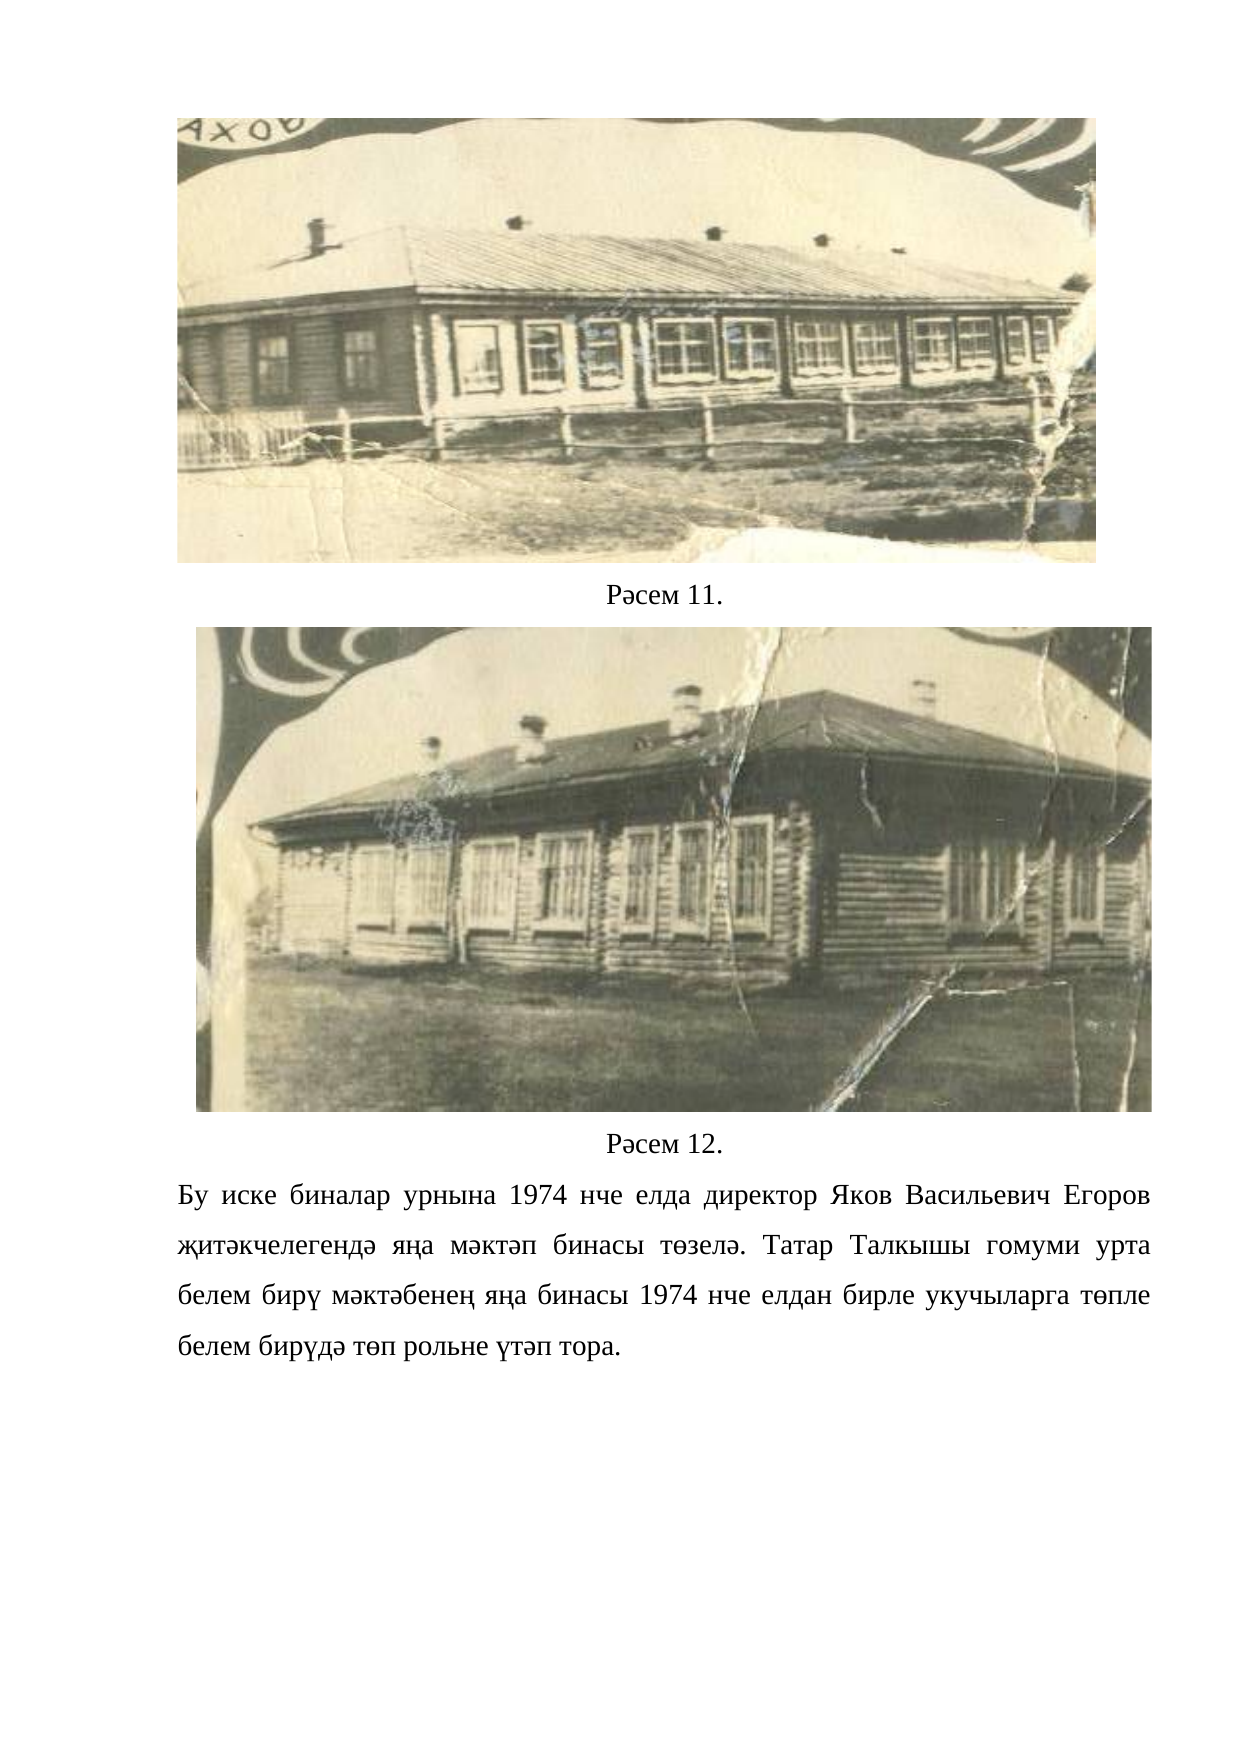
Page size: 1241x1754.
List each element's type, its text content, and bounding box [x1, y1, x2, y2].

text Рәсем 12. [177, 1126, 1152, 1160]
picture [196, 627, 1152, 1112]
picture [177, 118, 1096, 563]
text Бу иске биналар урнына 1974 нче елда директор Яков Васильевич Егоров җитәкчелегендә яңа мәктәп бинасы төзелә. Татар Талкышы гомуми урта белем бирү мәктәбенең яңа бинасы 1974 нче елдан бирле укучыларга төпле белем бирүдә төп рольне үтәп тора. [177, 1177, 1152, 1361]
text Рәсем 11. [177, 577, 1152, 611]
